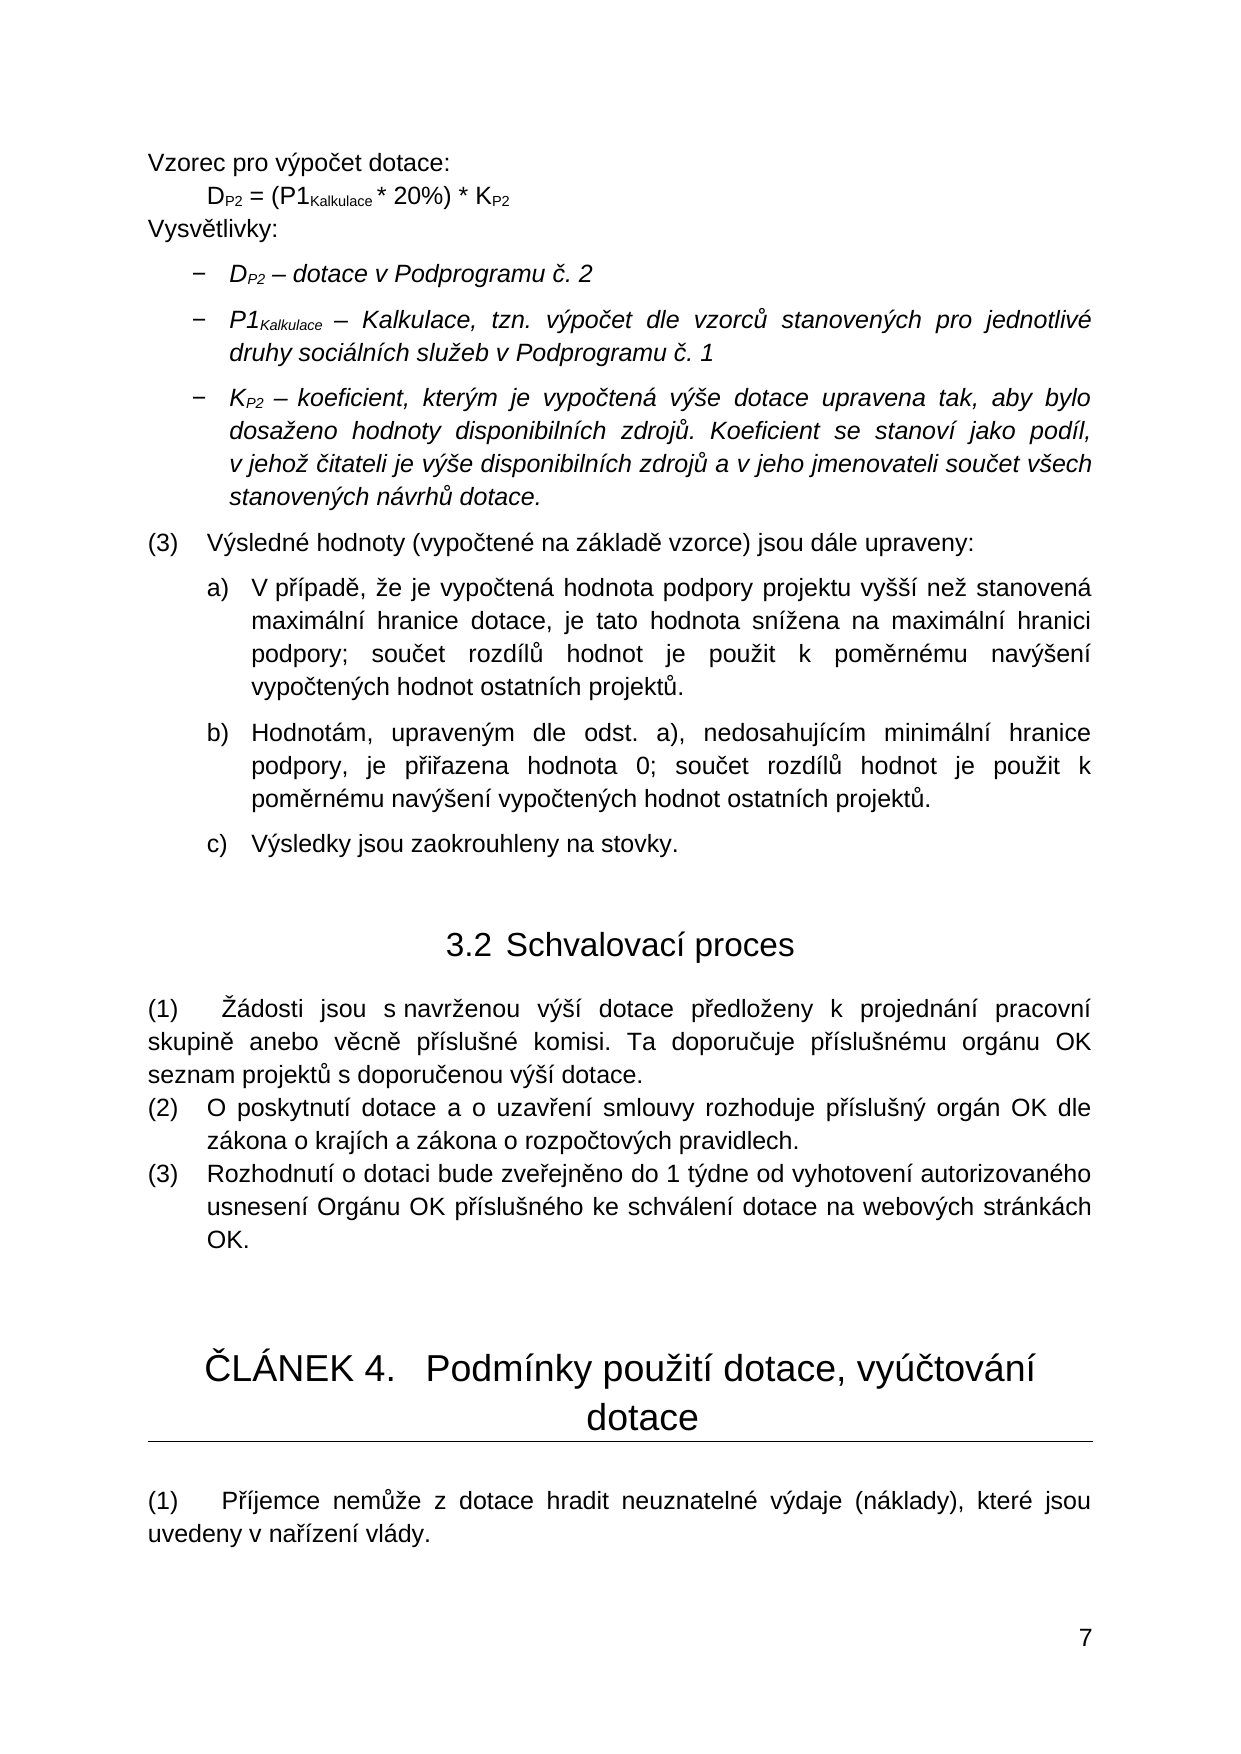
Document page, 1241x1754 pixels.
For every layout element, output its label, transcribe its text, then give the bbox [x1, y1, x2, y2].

list Vzorec pro výpočet dotace: [148, 148, 1093, 176]
text Výsledné hodnoty (vypočtené na základě vzorce) jsou dále upraveny: [148, 528, 1093, 557]
list Žádosti jsou s navrženou výší dotace předloženy k projednání pracovní skupině anebo věcně příslušné komisi. Ta doporučuje příslušnému orgánu OK seznam projektů s doporučenou výší dotace. [148, 994, 1093, 1089]
subtitle Podmínky použití dotace, vyúčtování dotace [148, 1346, 1093, 1441]
list DP2 = (P1Kalkulace * 20%) * KP2 [207, 181, 1093, 209]
text Výsledky jsou zaokrouhleny na stovky. [207, 829, 1093, 858]
list Vysvětlivky: [148, 214, 1093, 242]
text DP2 – dotace v Podprogramu č. 2 [192, 259, 1093, 288]
text Rozhodnutí o dotaci bude zveřejněno do 1 týdne od vyhotovení autorizovaného usnesení Orgánu OK příslušného ke schválení dotace na webových stránkách OK. [148, 1159, 1093, 1254]
subtitle Schvalovací proces [148, 925, 1093, 963]
text P1Kalkulace – Kalkulace, tzn. výpočet dle vzorců stanovených pro jednotlivé druhy sociálních služeb v Podprogramu č. 1 [192, 305, 1093, 366]
text Hodnotám, upraveným dle odst. a), nedosahujícím minimální hranice podpory, je přiřazena hodnota 0; součet rozdílů hodnot je použit k poměrnému navýšení vypočtených hodnot ostatních projektů. [207, 718, 1093, 813]
text V případě, že je vypočtená hodnota podpory projektu vyšší než stanovená maximální hranice dotace, je tato hodnota snížena na maximální hranici podpory; součet rozdílů hodnot je použit k poměrnému navýšení vypočtených hodnot ostatních projektů. [207, 573, 1093, 701]
text O poskytnutí dotace a o uzavření smlouvy rozhoduje příslušný orgán OK dle zákona o krajích a zákona o rozpočtových pravidlech. [148, 1093, 1093, 1155]
list Příjemce nemůže z dotace hradit neuznatelné výdaje (náklady), které jsou uvedeny v nařízení vlády. [148, 1486, 1093, 1547]
